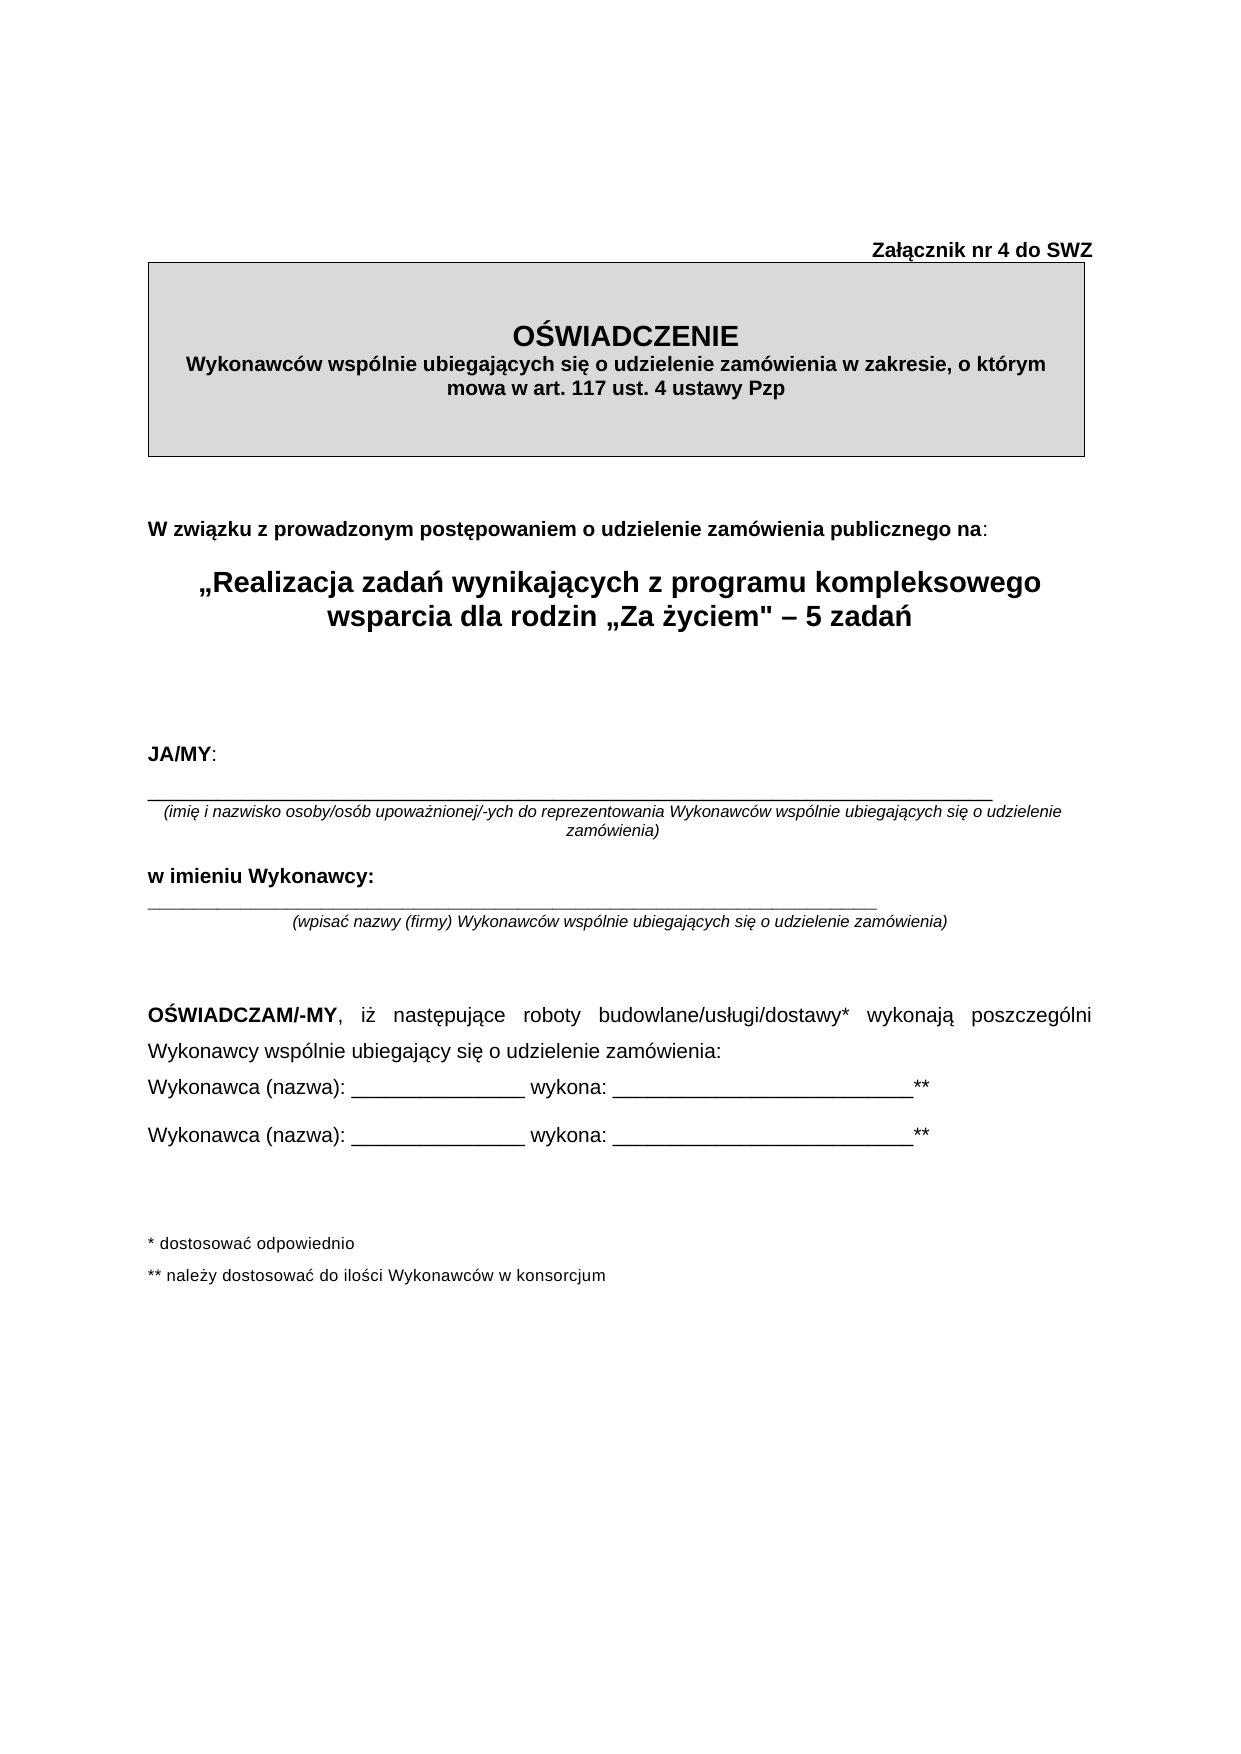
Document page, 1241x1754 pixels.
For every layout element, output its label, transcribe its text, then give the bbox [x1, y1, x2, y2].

text (imię i nazwisko osoby/osób upoważnionej/-ych do reprezentowania Wykonawców wspólnie ubiegających się o udzielenie zamówienia) [148, 802, 1078, 840]
text _______________________________________________________________ [148, 888, 1093, 912]
table_header OŚWIADCZENIE Wykonawców wspólnie ubiegających się o udzielenie zamówienia w zakresie, o którym mowa w art. 117 ust. 4 ustawy Pzp [149, 263, 1084, 456]
text W związku z prowadzonym postępowaniem o udzielenie zamówienia publicznego na: [148, 517, 1093, 541]
text w imieniu Wykonawcy: [148, 864, 1093, 888]
text _________________________________________________________________________ [148, 778, 1122, 802]
text Wykonawca (nazwa): _______________ wykona: __________________________** [148, 1075, 1093, 1099]
text JA/MY: [148, 742, 1093, 766]
text Wykonawca (nazwa): _______________ wykona: __________________________** [148, 1123, 1093, 1147]
text OŚWIADCZAM/-MY, iż następujące roboty budowlane/usługi/dostawy* wykonają poszczególni Wykonawcy wspólnie ubiegający się o udzielenie zamówienia: [148, 1003, 1093, 1063]
text * dostosować odpowiednio [148, 1234, 1093, 1253]
text Załącznik nr 4 do SWZ [148, 238, 1093, 262]
text „Realizacja zadań wynikających z programu kompleksowego wsparcia dla rodzin „Za życiem" – 5 zadań [148, 565, 1093, 632]
text ** należy dostosować do ilości Wykonawców w konsorcjum [148, 1266, 1093, 1285]
text (wpisać nazwy (firmy) Wykonawców wspólnie ubiegających się o udzielenie zamówienia) [148, 912, 1093, 931]
